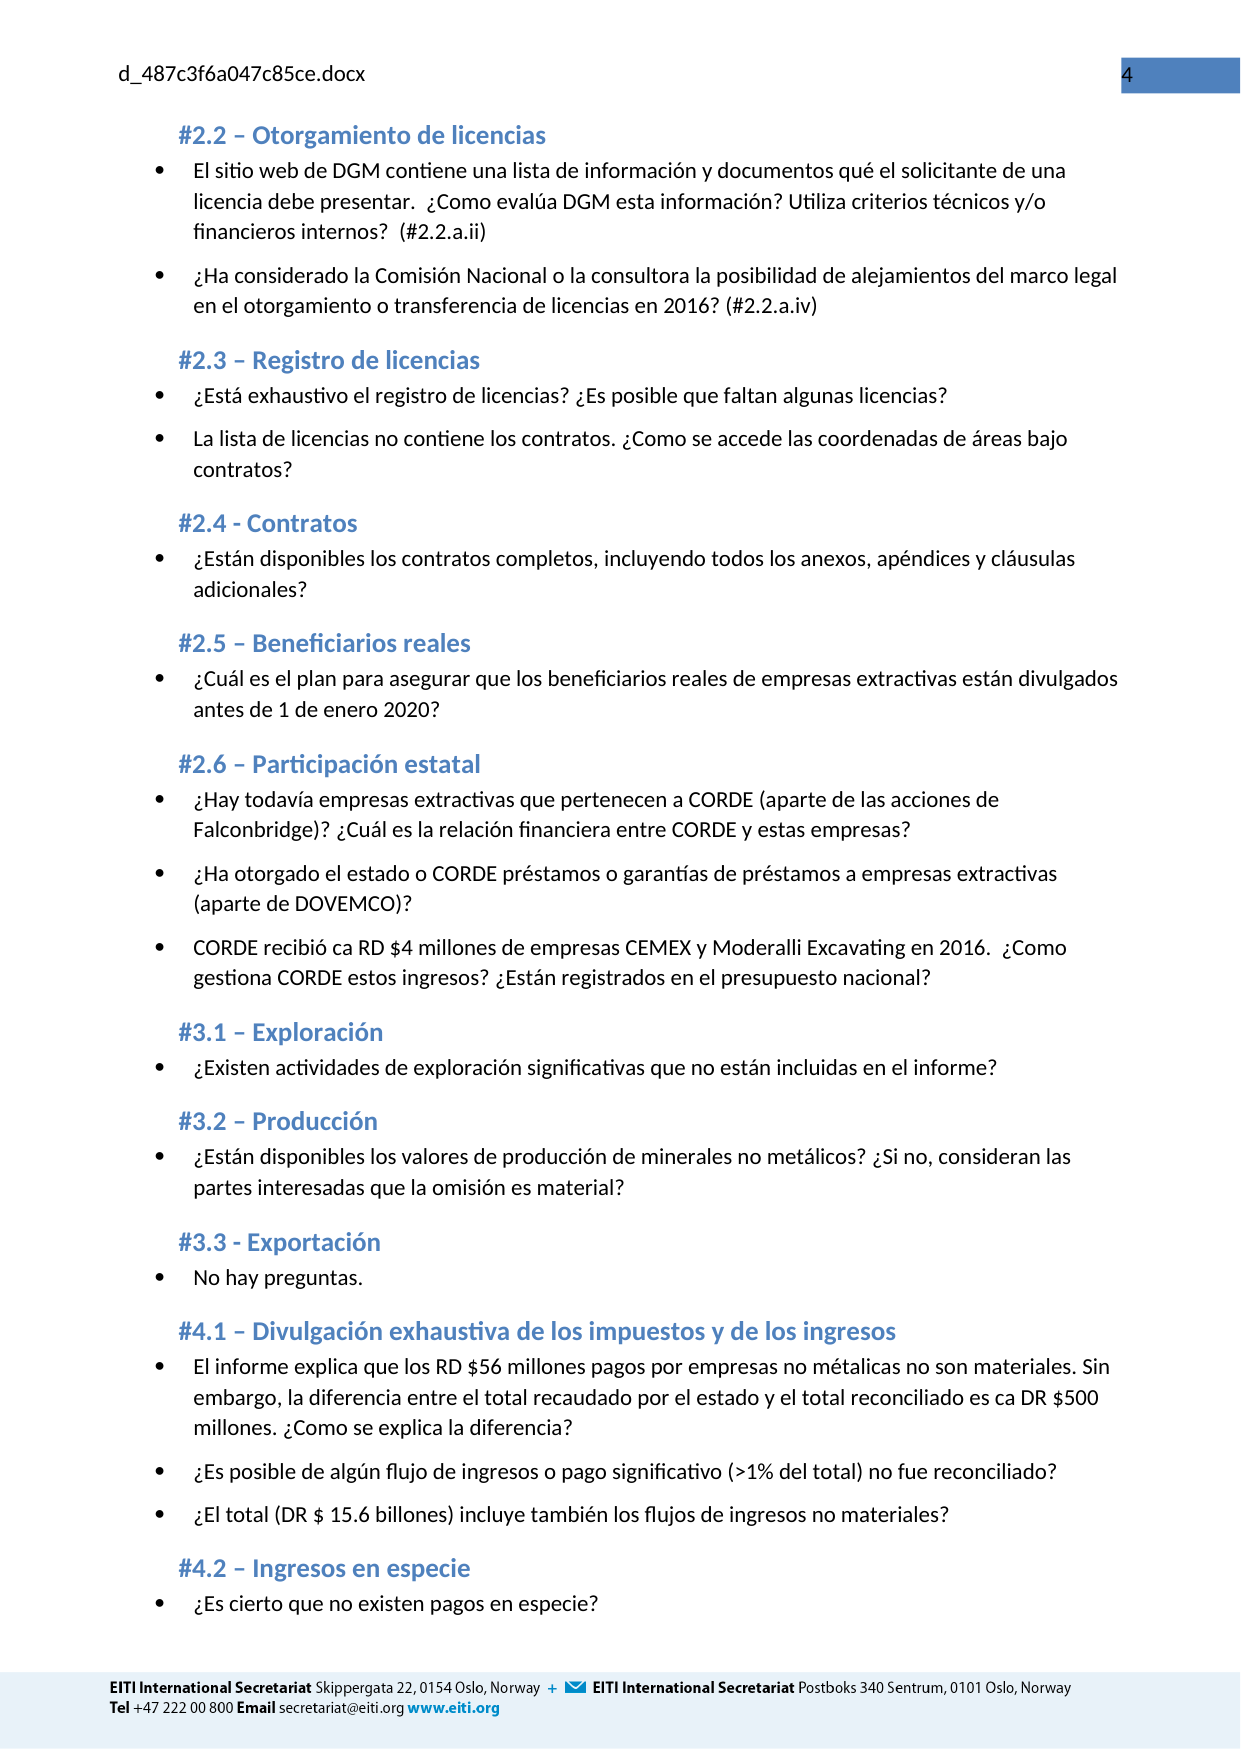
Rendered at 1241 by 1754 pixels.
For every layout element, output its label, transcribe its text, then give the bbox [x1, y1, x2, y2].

list ¿Ha otorgado el estado o CORDE préstamos o garantías de préstamos a empresas extractivas (aparte de DOVEMCO)? [156, 859, 1122, 917]
list ¿Es cierto que no existen pagos en especie? [156, 1589, 1122, 1617]
subtitle #4.2 – Ingresos en especie [178, 1552, 1122, 1584]
list ¿Están disponibles los contratos completos, incluyendo todos los anexos, apéndices y cláusulas adicionales? [156, 544, 1122, 603]
list ¿Están disponibles los valores de producción de minerales no metálicos? ¿Si no, consideran las partes interesadas que la omisión es material? [156, 1142, 1122, 1201]
subtitle #2.5 – Beneficiarios reales [178, 627, 1122, 660]
list ¿Es posible de algún flujo de ingresos o pago significativo (>1% del total) no fue reconciliado? [156, 1457, 1122, 1485]
list ¿Cuál es el plan para asegurar que los beneficiarios reales de empresas extractivas están divulgados antes de 1 de enero 2020? [156, 664, 1122, 723]
list El sitio web de DGM contiene una lista de información y documentos qué el solicitante de una licencia debe presentar. ¿Como evalúa DGM esta información? Utiliza criterios técnicos y/o financieros internos? (#2.2.a.ii) [156, 156, 1122, 246]
list ¿Está exhaustivo el registro de licencias? ¿Es posible que faltan algunas licencias? [156, 381, 1122, 409]
list ¿Ha considerado la Comisión Nacional o la consultora la posibilidad de alejamientos del marco legal en el otorgamiento o transferencia de licencias en 2016? (#2.2.a.iv) [156, 261, 1122, 319]
subtitle #2.4 - Contratos [178, 506, 1122, 539]
list No hay preguntas. [156, 1263, 1122, 1291]
list CORDE recibió ca RD $4 millones de empresas CEMEX y Moderalli Excavating en 2016. ¿Como gestiona CORDE estos ingresos? ¿Están registrados en el presupuesto nacional? [156, 933, 1122, 991]
list ¿El total (DR $ 15.6 billones) incluye también los flujos de ingresos no materiales? [156, 1500, 1122, 1528]
subtitle #2.3 – Registro de licencias [178, 343, 1122, 376]
list El informe explica que los RD $56 millones pagos por empresas no métalicas no son materiales. Sin embargo, la diferencia entre el total recaudado por el estado y el total reconciliado es ca DR $500 millones. ¿Como se explica la diferencia? [156, 1352, 1122, 1442]
subtitle #3.1 – Exploración [178, 1015, 1122, 1048]
list La lista de licencias no contiene los contratos. ¿Como se accede las coordenadas de áreas bajo contratos? [156, 424, 1122, 483]
subtitle #2.6 – Participación estatal [178, 747, 1122, 780]
subtitle #2.2 – Otorgamiento de licencias [178, 118, 1122, 151]
list ¿Hay todavía empresas extractivas que pertenecen a CORDE (aparte de las acciones de Falconbridge)? ¿Cuál es la relación financiera entre CORDE y estas empresas? [156, 785, 1122, 843]
subtitle #3.2 – Producción [178, 1104, 1122, 1137]
picture [0, 1672, 1241, 1749]
list ¿Existen actividades de exploración significativas que no están incluidas en el informe? [156, 1053, 1122, 1081]
subtitle #4.1 – Divulgación exhaustiva de los impuestos y de los ingresos [178, 1314, 1122, 1347]
subtitle #3.3 - Exportación [178, 1225, 1122, 1258]
